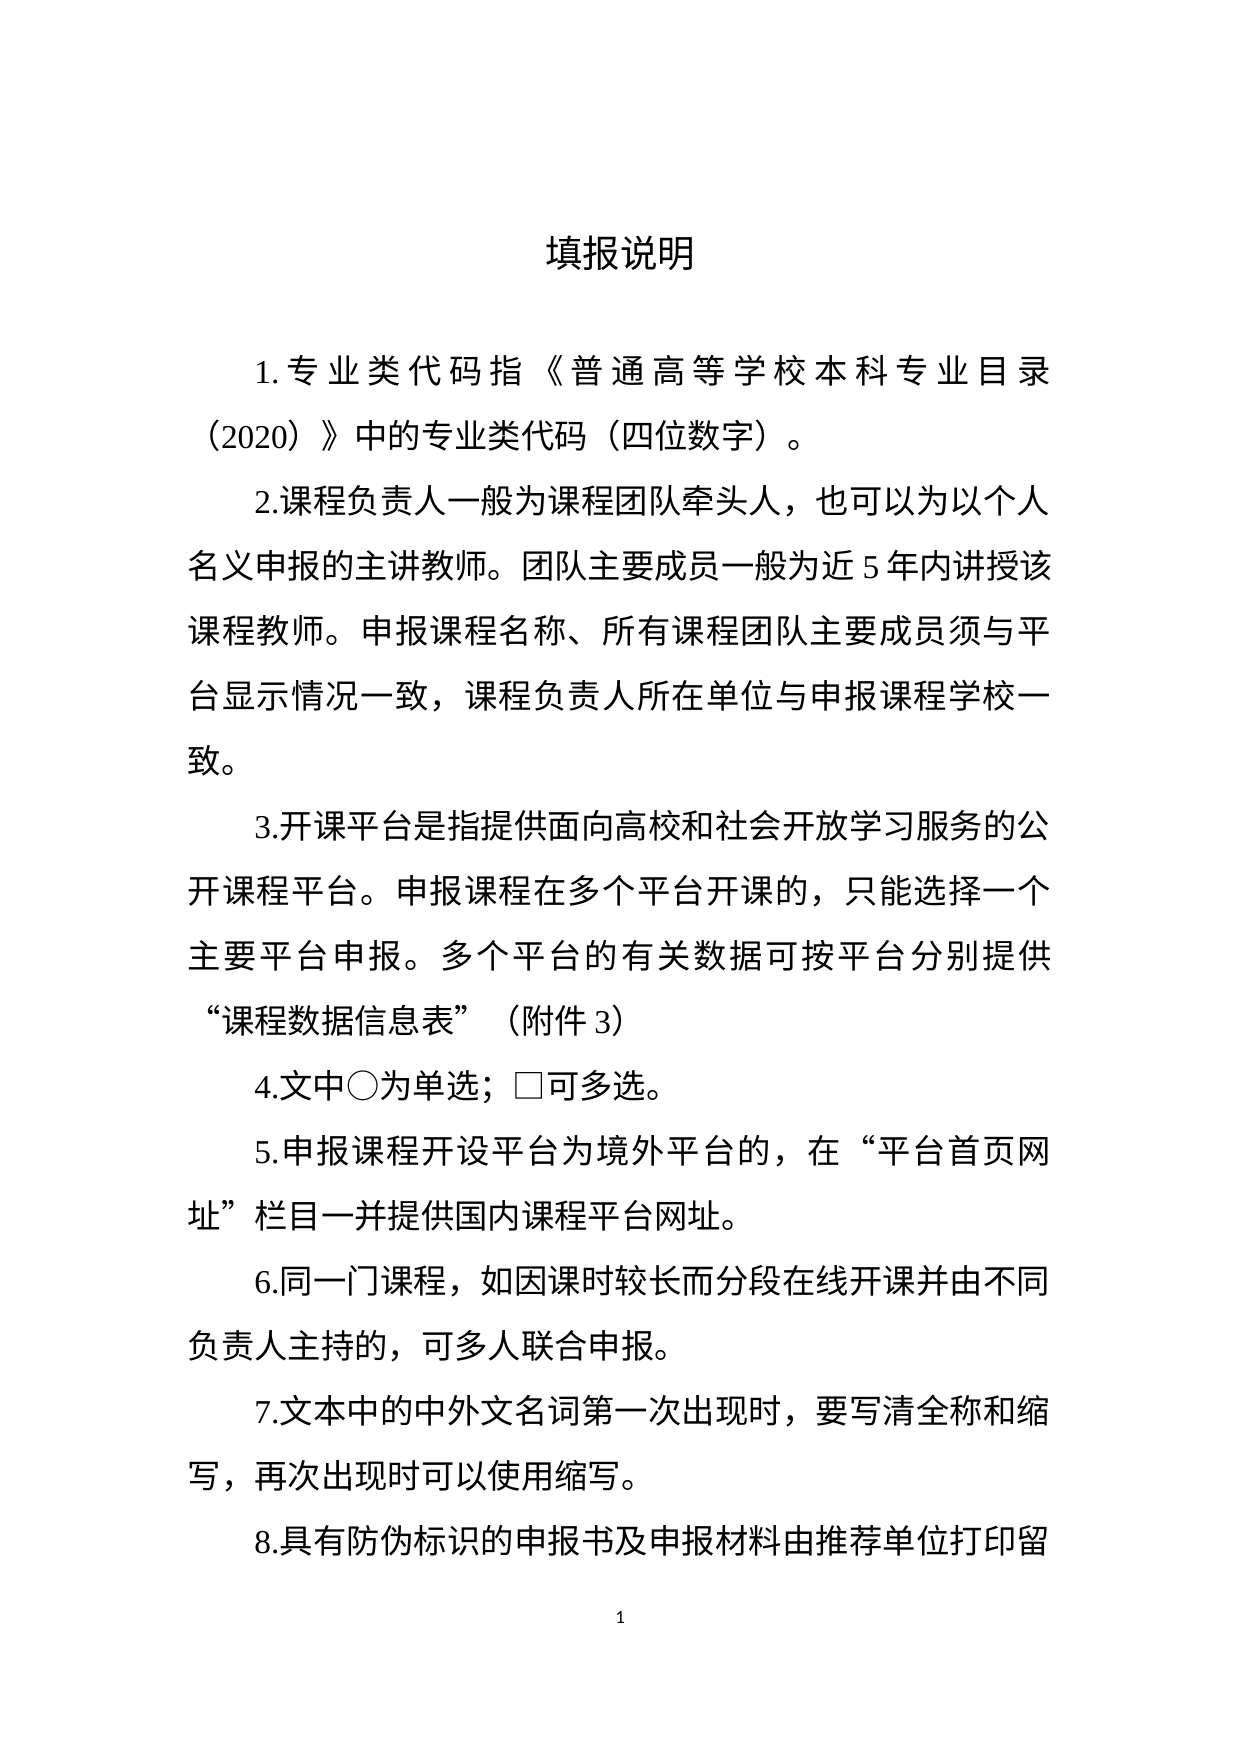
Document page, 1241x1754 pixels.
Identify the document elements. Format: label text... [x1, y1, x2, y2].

text 4.文中○为单选；□可多选。 [187, 1052, 1053, 1117]
text 7.文本中的中外文名词第一次出现时，要写清全称和缩写，再次出现时可以使用缩写。 [187, 1377, 1053, 1507]
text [187, 1507, 1053, 1572]
text 3.开课平台是指提供面向高校和社会开放学习服务的公开课程平台。申报课程在多个平台开课的，只能选择一个主要平台申报。多个平台的有关数据可按平台分别提供“课程数据信息表”（附件3） [187, 792, 1053, 1052]
text 6.同一门课程，如因课时较长而分段在线开课并由不同负责人主持的，可多人联合申报。 [187, 1247, 1053, 1377]
text 填报说明 [187, 220, 1053, 279]
text 2.课程负责人一般为课程团队牵头人，也可以为以个人名义申报的主讲教师。团队主要成员一般为近5年内讲授该课程教师。申报课程名称、所有课程团队主要成员须与平台显示情况一致，课程负责人所在单位与申报课程学校一致。 [187, 467, 1053, 792]
text 1.专业类代码指《普通高等学校本科专业目录（2020）》中的专业类代码（四位数字）。 [187, 337, 1053, 467]
text 5.申报课程开设平台为境外平台的，在“平台首页网址”栏目一并提供国内课程平台网址。 [187, 1117, 1053, 1247]
